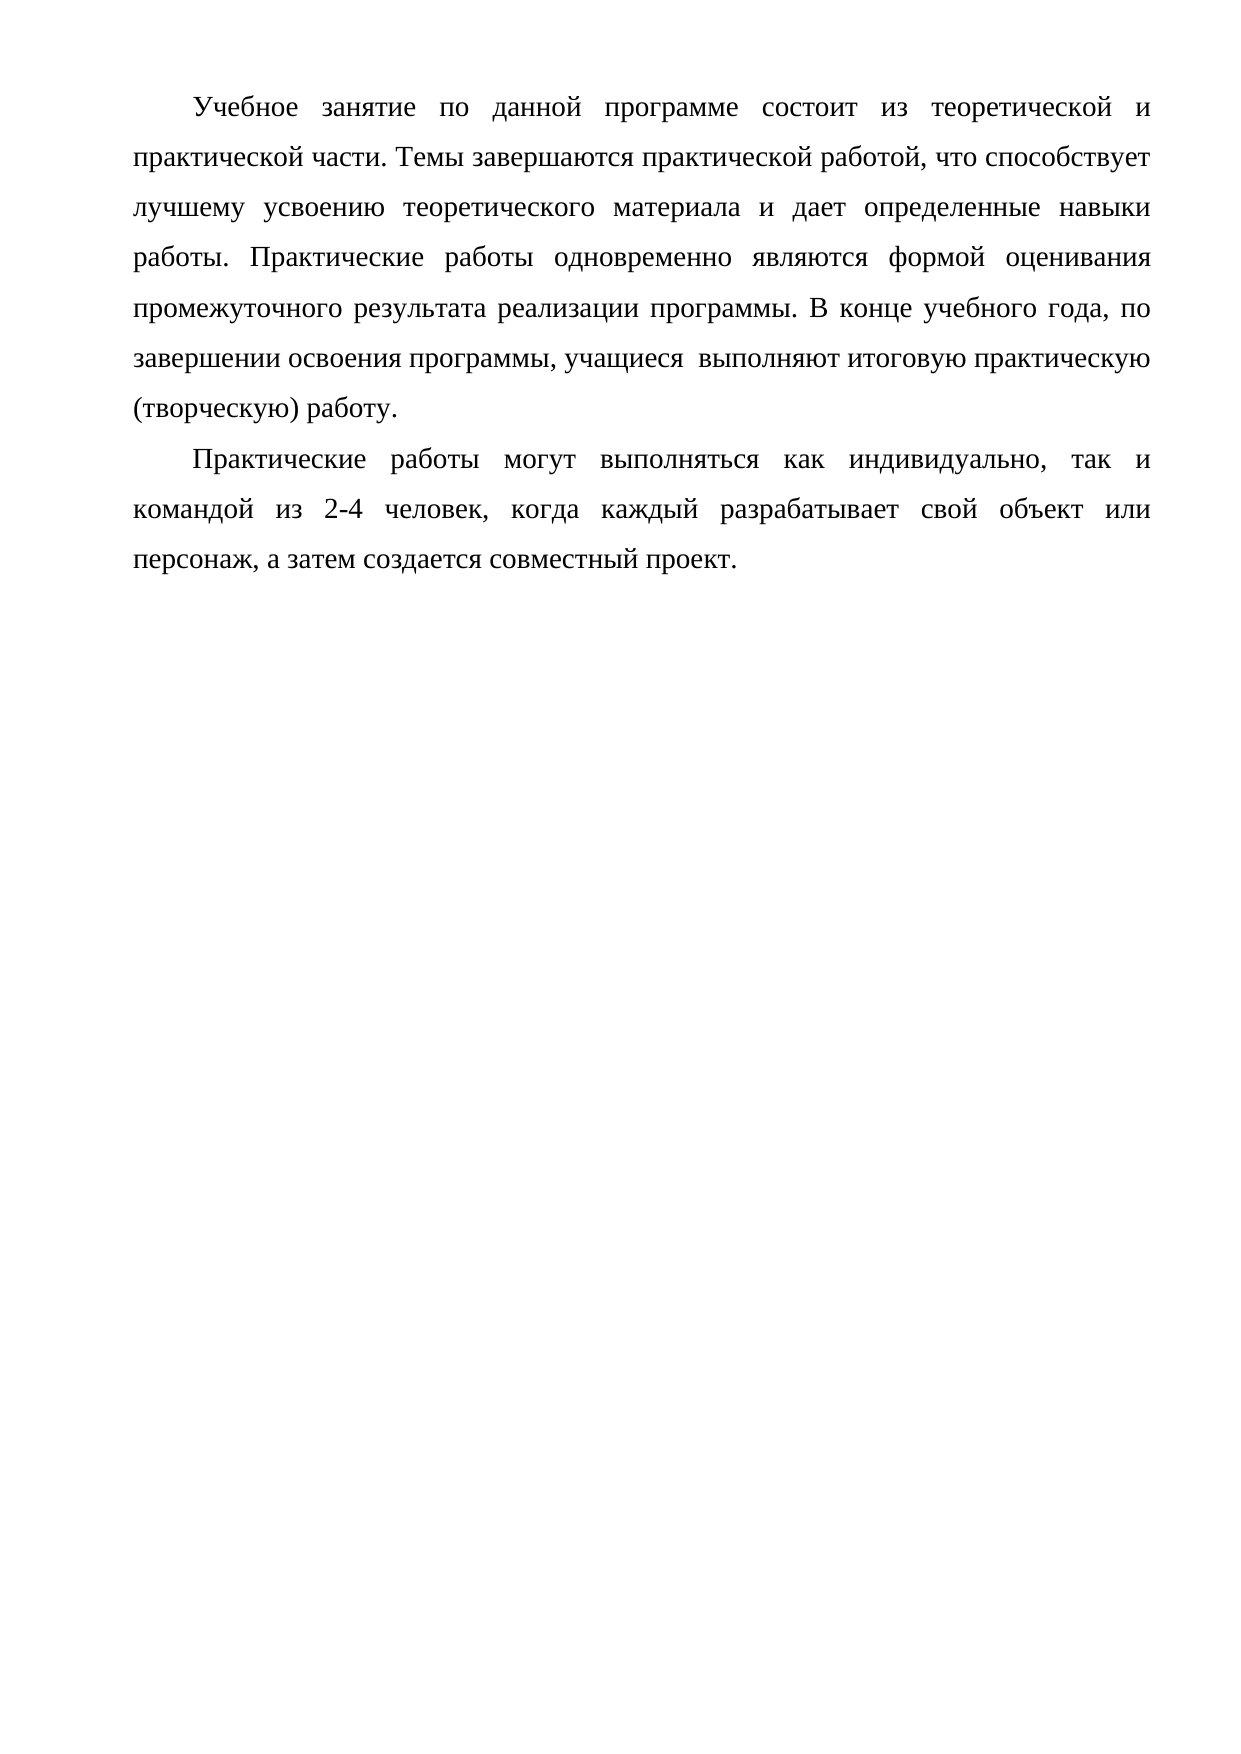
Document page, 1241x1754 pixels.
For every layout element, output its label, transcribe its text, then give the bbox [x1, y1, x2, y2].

text Учебное занятие по данной программе состоит из теоретической и практической части. Темы завершаются практической работой, что способствует лучшему усвоению теоретического материала и дает определенные навыки работы. Практические работы одновременно являются формой оценивания промежуточного результата реализации программы. В конце учебного года, по завершении освоения программы, учащиеся выполняют итоговую практическую (творческую) работу. [133, 89, 1152, 424]
text Практические работы могут выполняться как индивидуально, так и командой из 2-4 человек, когда каждый разрабатывает свой объект или персонаж, а затем создается совместный проект. [133, 441, 1152, 575]
